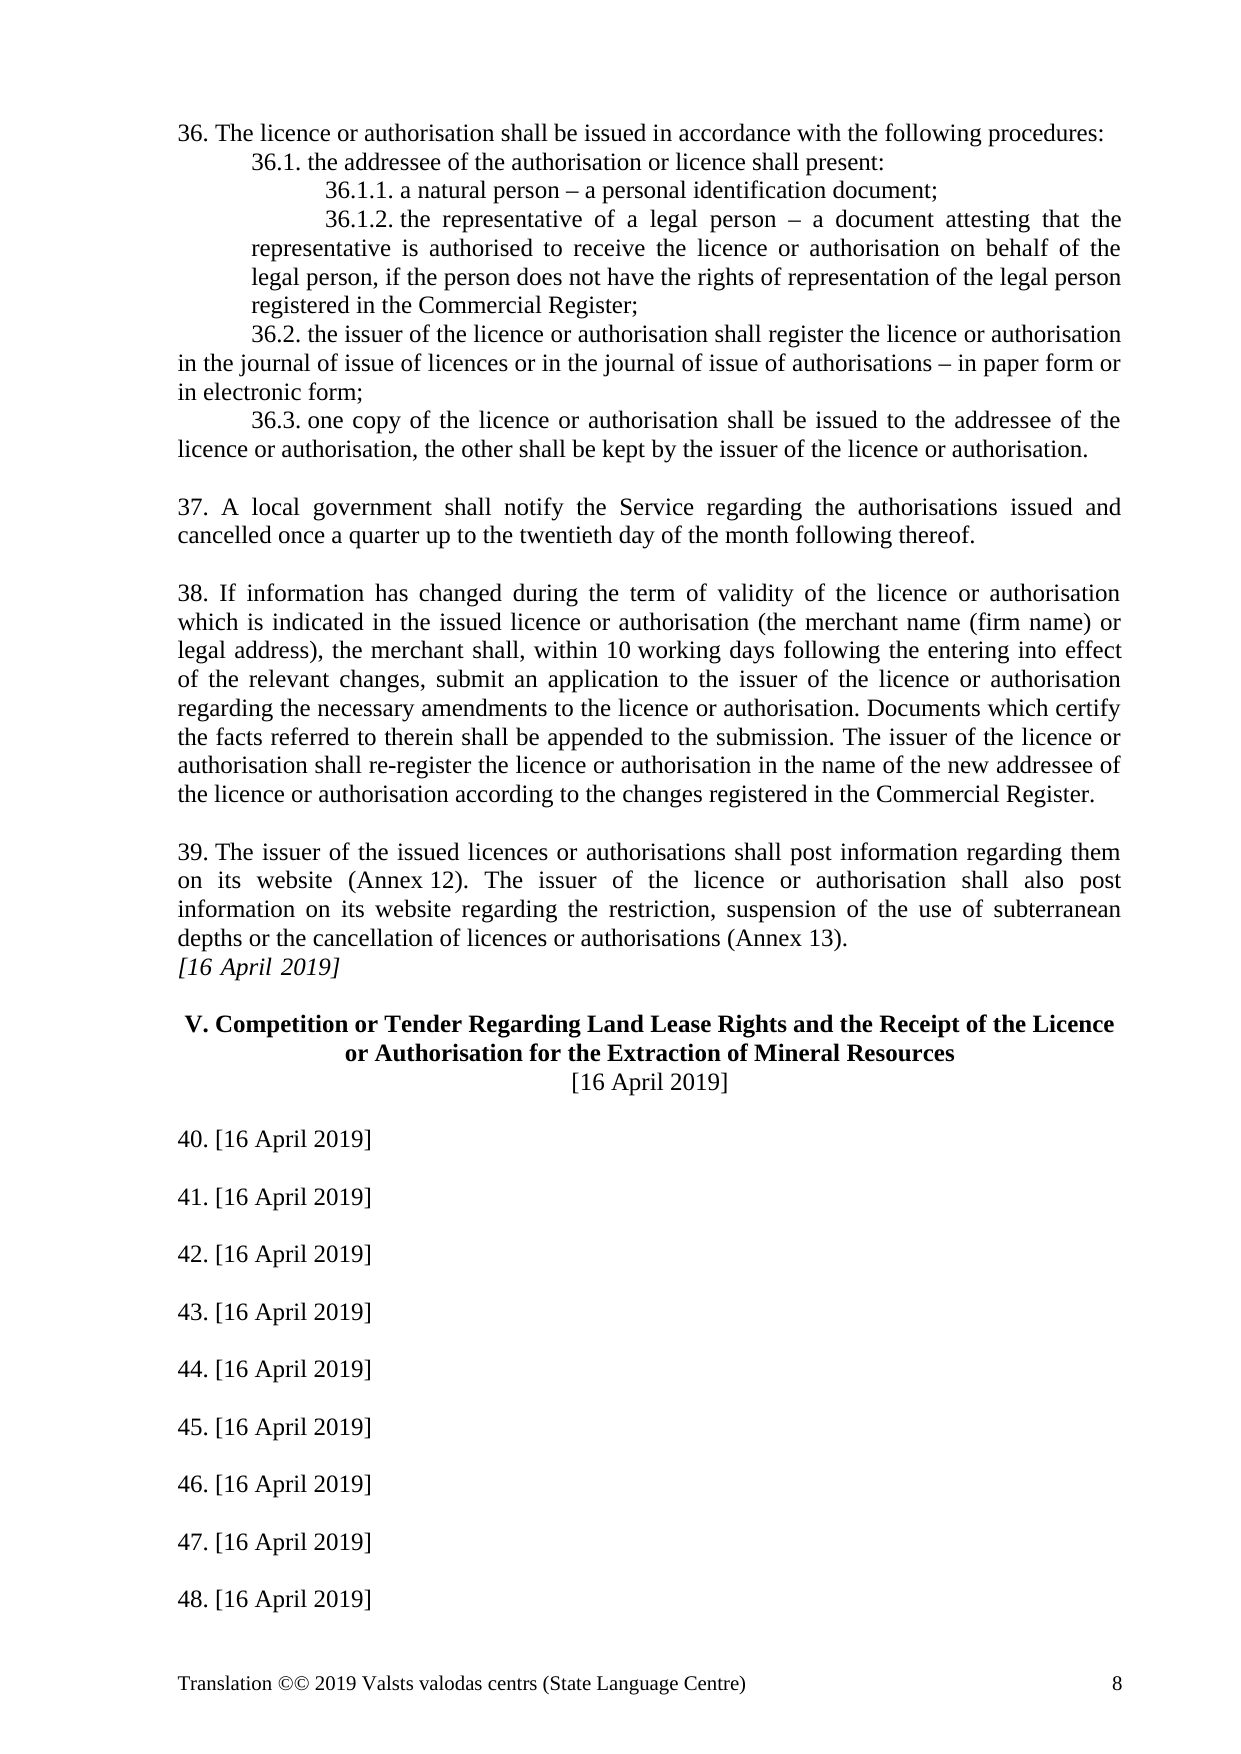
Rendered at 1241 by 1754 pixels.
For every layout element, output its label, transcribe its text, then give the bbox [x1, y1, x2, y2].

text 38. If information has changed during the term of validity of the licence or authorisation which is indicated in the issued licence or authorisation (the merchant name (firm name) or legal address), the merchant shall, within 10 working days following the entering into effect of the relevant changes, submit an application to the issuer of the licence or authorisation regarding the necessary amendments to the licence or authorisation. Documents which certify the facts referred to therein shall be appended to the submission. The issuer of the licence or authorisation shall re-register the licence or authorisation in the name of the new addressee of the licence or authorisation according to the changes registered in the Commercial Register. [177, 578, 1122, 808]
text 36.3. one copy of the licence or authorisation shall be issued to the addressee of the licence or authorisation, the other shall be kept by the issuer of the licence or authorisation. [177, 406, 1122, 463]
text 44. [16 April 2019] [177, 1354, 1122, 1383]
text 36. The licence or authorisation shall be issued in accordance with the following procedures: [177, 118, 1122, 147]
text 39. The issuer of the issued licences or authorisations shall post information regarding them on its website (Annex 12). The issuer of the licence or authorisation shall also post information on its website regarding the restriction, suspension of the use of subterranean depths or the cancellation of licences or authorisations (Annex 13). [177, 837, 1122, 952]
text [16 April 2019] [177, 1067, 1122, 1096]
text 43. [16 April 2019] [177, 1297, 1122, 1326]
text 36.1. the addressee of the authorisation or licence shall present: [177, 147, 1122, 176]
text [16 April 2019] [177, 952, 1122, 981]
text 36.1.2. the representative of a legal person – a document attesting that the representative is authorised to receive the licence or authorisation on behalf of the legal person, if the person does not have the rights of representation of the legal person registered in the Commercial Register; [251, 204, 1122, 319]
text 46. [16 April 2019] [177, 1469, 1122, 1498]
text 42. [16 April 2019] [177, 1239, 1122, 1268]
text 41. [16 April 2019] [177, 1182, 1122, 1211]
text 36.1.1. a natural person – a personal identification document; [251, 176, 1122, 204]
text 48. [16 April 2019] [177, 1584, 1122, 1613]
text 36.2. the issuer of the licence or authorisation shall register the licence or authorisation in the journal of issue of licences or in the journal of issue of authorisations – in paper form or in electronic form; [177, 319, 1122, 406]
text V. Competition or Tender Regarding Land Lease Rights and the Receipt of the Licence or Authorisation for the Extraction of Mineral Resources [177, 1009, 1122, 1067]
text 47. [16 April 2019] [177, 1527, 1122, 1556]
text 40. [16 April 2019] [177, 1124, 1122, 1153]
text 45. [16 April 2019] [177, 1412, 1122, 1441]
text 37. A local government shall notify the Service regarding the authorisations issued and cancelled once a quarter up to the twentieth day of the month following thereof. [177, 492, 1122, 549]
